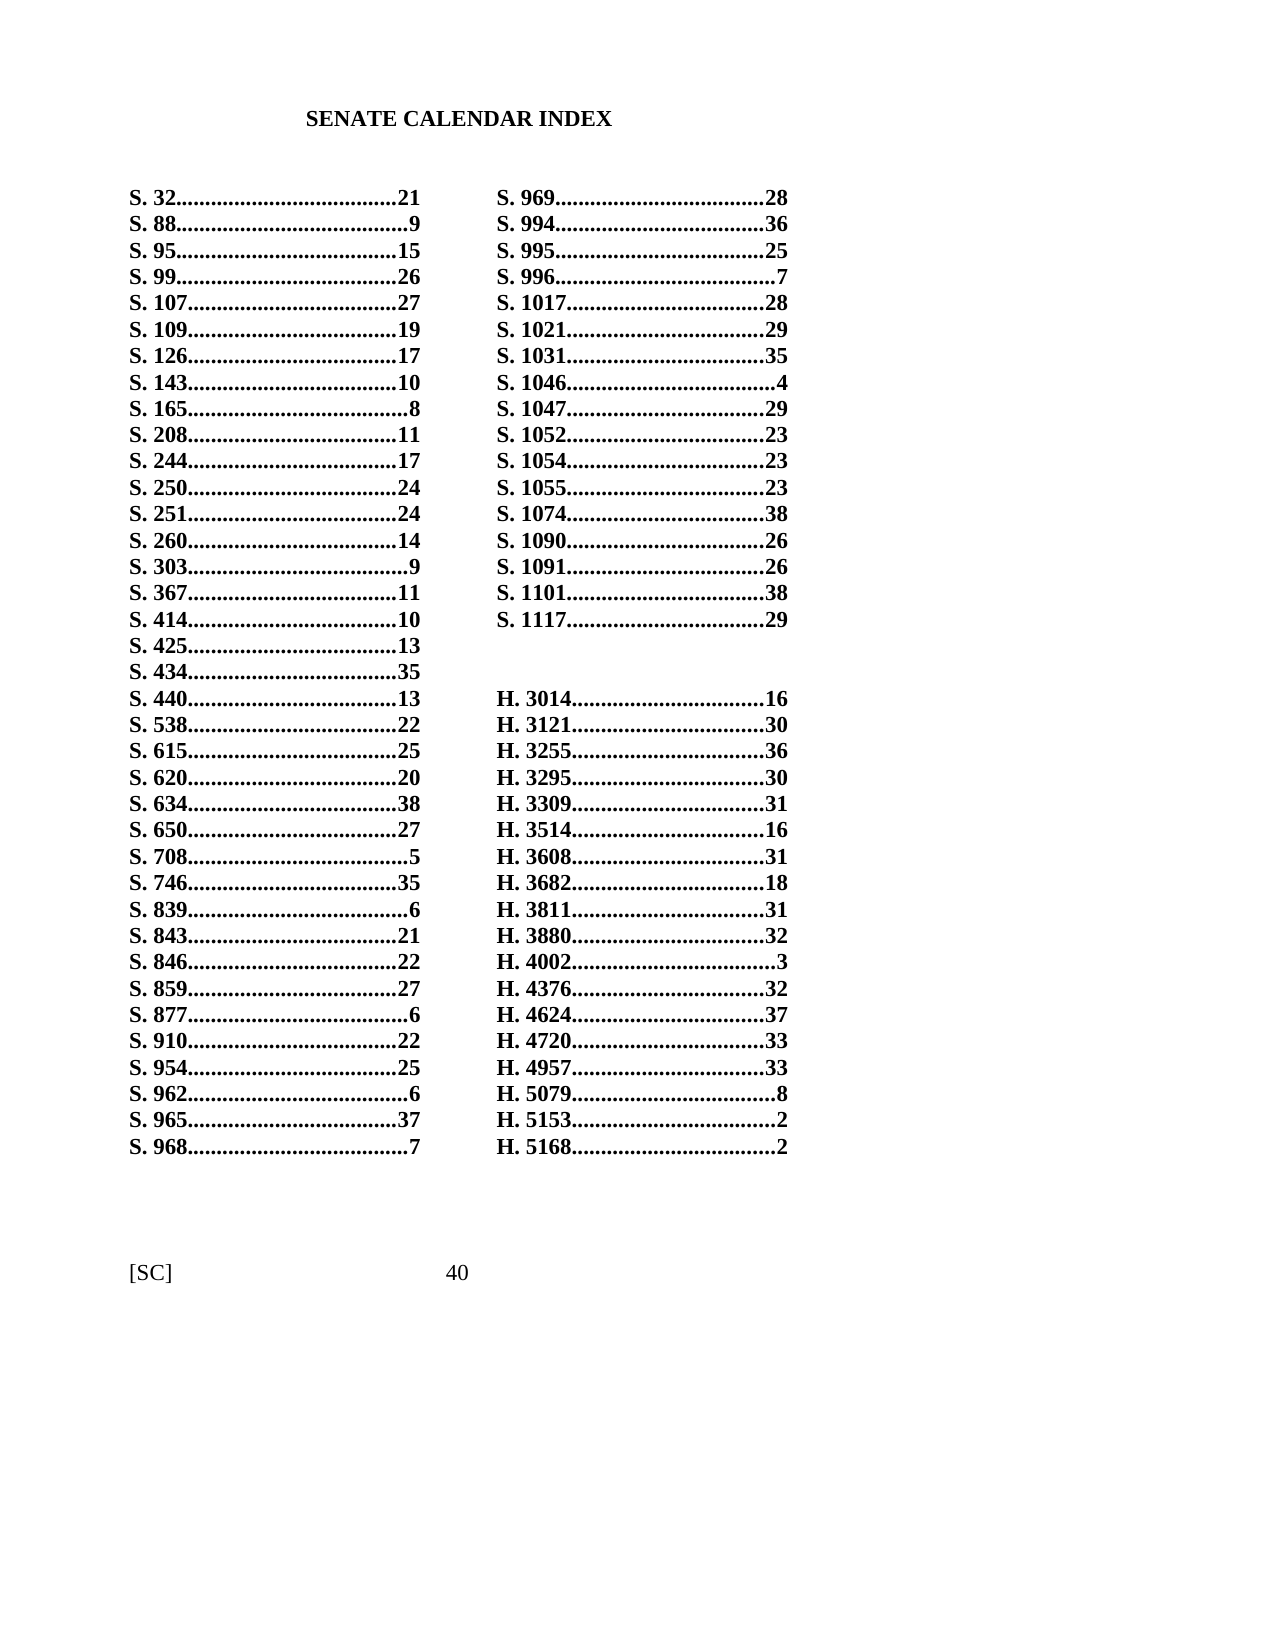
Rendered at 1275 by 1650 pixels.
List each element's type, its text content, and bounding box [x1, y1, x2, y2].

text S. 969 28 [496, 184, 789, 210]
text S. 877 6 [129, 1001, 421, 1027]
text S. 109 19 [129, 316, 421, 342]
text H. 4720 33 [496, 1027, 789, 1054]
text H. 3811 31 [496, 896, 789, 922]
text S. 968 7 [129, 1133, 421, 1159]
text S. 708 5 [129, 843, 421, 869]
text H. 5079 8 [496, 1080, 789, 1106]
text S. 620 20 [129, 764, 421, 790]
text S. 1017 28 [496, 289, 789, 316]
text S. 1055 23 [496, 474, 789, 500]
text SENATE CALENDAR INDEX [129, 105, 789, 131]
text S. 1046 4 [496, 368, 789, 395]
text H. 3514 16 [496, 817, 789, 843]
text S. 99 26 [129, 263, 421, 289]
text S. 846 22 [129, 948, 421, 975]
text H. 3121 30 [496, 711, 789, 737]
text S. 1054 23 [496, 448, 789, 474]
text S. 1117 29 [496, 606, 789, 632]
text H. 4957 33 [496, 1054, 789, 1080]
text S. 440 13 [129, 685, 421, 711]
text S. 126 17 [129, 342, 421, 368]
text H. 3608 31 [496, 843, 789, 869]
text S. 1052 23 [496, 421, 789, 448]
text S. 107 27 [129, 289, 421, 316]
text S. 165 8 [129, 395, 421, 421]
text S. 143 10 [129, 368, 421, 395]
text S. 1091 26 [496, 553, 789, 579]
text S. 965 37 [129, 1106, 421, 1133]
text S. 32 21 [129, 184, 421, 210]
text S. 250 24 [129, 474, 421, 500]
text S. 839 6 [129, 896, 421, 922]
text S. 910 22 [129, 1027, 421, 1054]
text S. 88 9 [129, 210, 421, 237]
text S. 954 25 [129, 1054, 421, 1080]
text H. 4376 32 [496, 975, 789, 1001]
text H. 4002 3 [496, 948, 789, 975]
text H. 3880 32 [496, 922, 789, 948]
text H. 4624 37 [496, 1001, 789, 1027]
text S. 414 10 [129, 606, 421, 632]
text S. 1031 35 [496, 342, 789, 368]
text S. 1090 26 [496, 527, 789, 553]
text H. 3014 16 [496, 685, 789, 711]
text H. 3682 18 [496, 869, 789, 896]
text S. 260 14 [129, 527, 421, 553]
text S. 962 6 [129, 1080, 421, 1106]
text S. 746 35 [129, 869, 421, 896]
text H. 3295 30 [496, 764, 789, 790]
text S. 1101 38 [496, 579, 789, 606]
text H. 3309 31 [496, 790, 789, 817]
text S. 303 9 [129, 553, 421, 579]
text S. 843 21 [129, 922, 421, 948]
text S. 425 13 [129, 632, 421, 658]
text S. 994 36 [496, 210, 789, 237]
text S. 615 25 [129, 737, 421, 764]
text S. 859 27 [129, 975, 421, 1001]
text S. 1074 38 [496, 500, 789, 527]
text S. 251 24 [129, 500, 421, 527]
text S. 995 25 [496, 237, 789, 263]
text S. 434 35 [129, 658, 421, 685]
text S. 538 22 [129, 711, 421, 737]
text S. 1021 29 [496, 316, 789, 342]
text S. 650 27 [129, 817, 421, 843]
text S. 367 11 [129, 579, 421, 606]
text H. 5153 2 [496, 1106, 789, 1133]
text H. 5168 2 [496, 1133, 789, 1159]
text S. 996 7 [496, 263, 789, 289]
text S. 634 38 [129, 790, 421, 817]
text S. 95 15 [129, 237, 421, 263]
text S. 208 11 [129, 421, 421, 448]
text S. 1047 29 [496, 395, 789, 421]
text H. 3255 36 [496, 737, 789, 764]
text S. 244 17 [129, 448, 421, 474]
